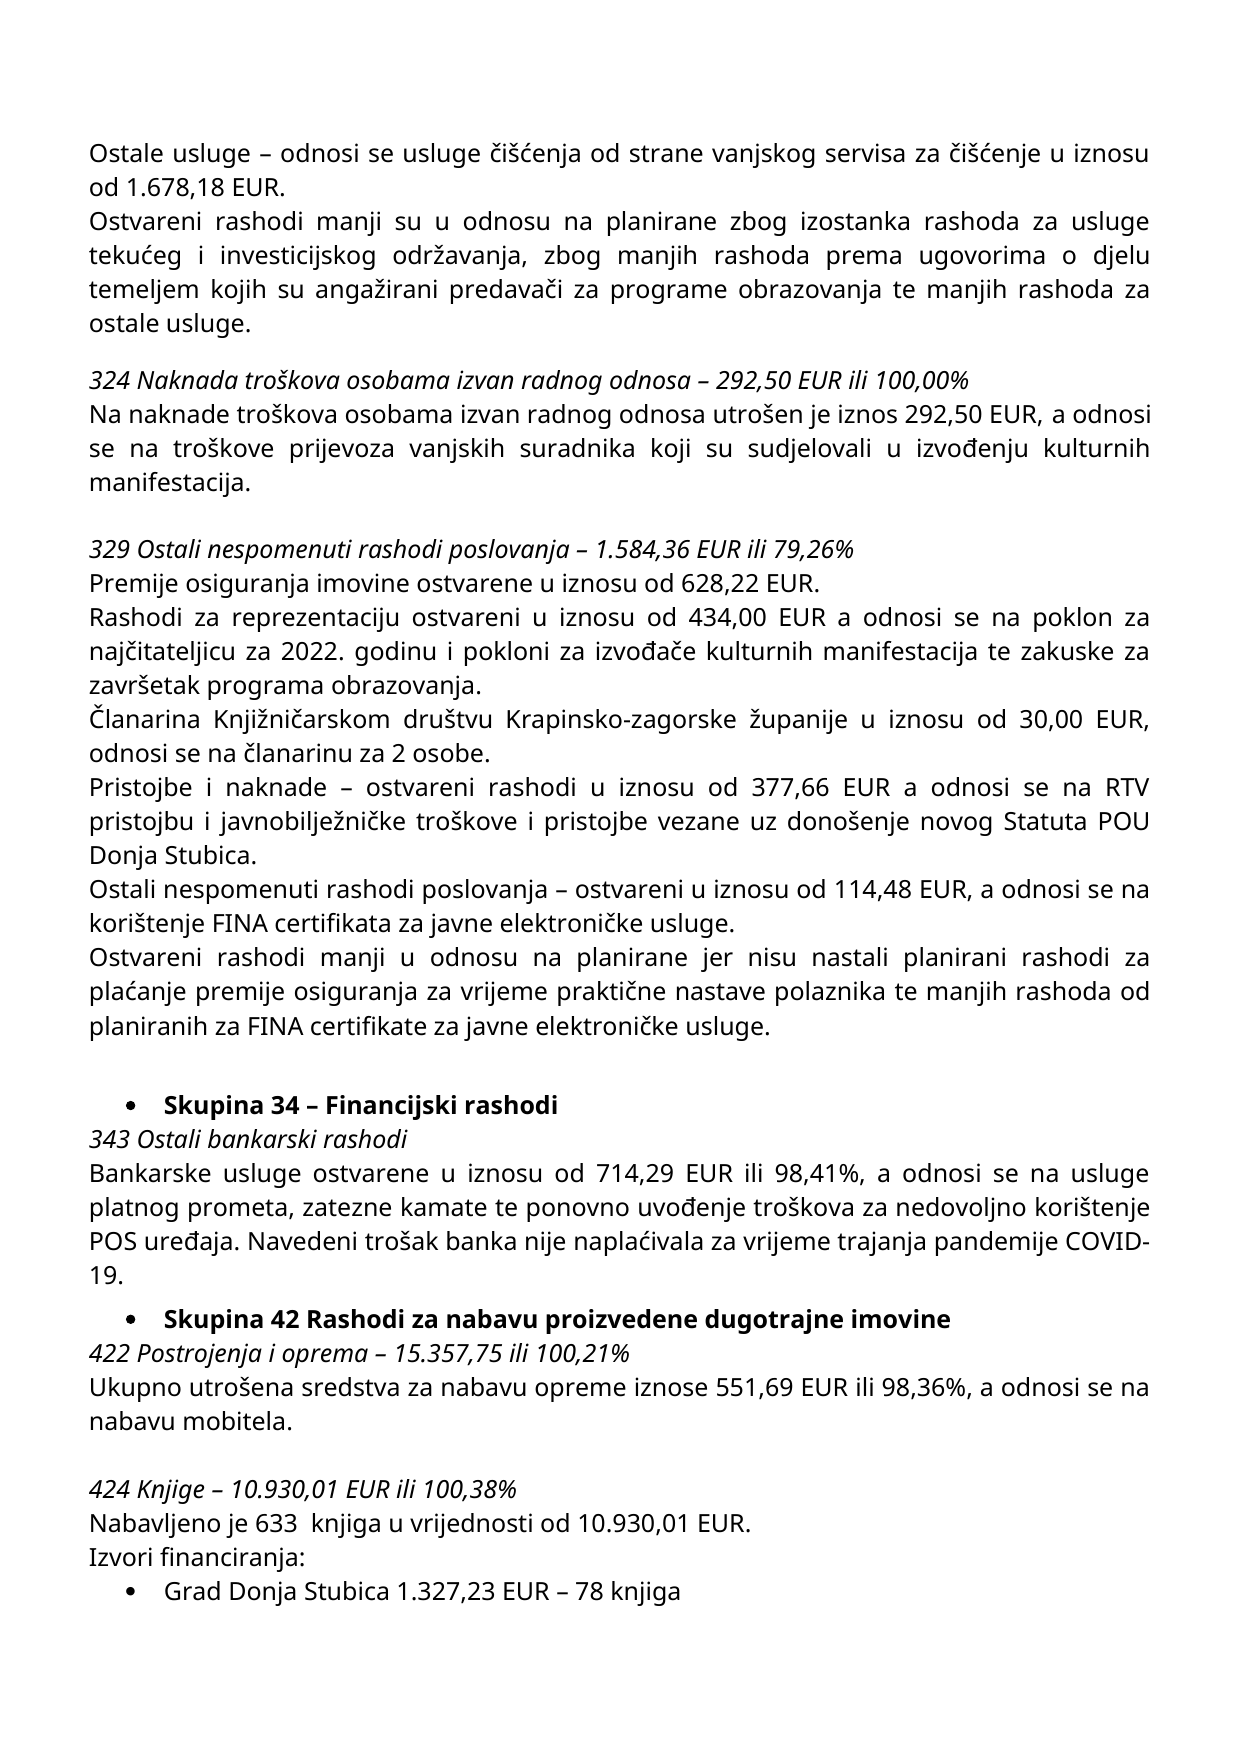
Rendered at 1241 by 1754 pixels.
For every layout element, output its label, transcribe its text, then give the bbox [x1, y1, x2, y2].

text Ostvareni rashodi manji su u odnosu na planirane zbog izostanka rashoda za usluge tekućeg i investicijskog održavanja, zbog manjih rashoda prema ugovorima o djelu temeljem kojih su angažirani predavači za programe obrazovanja te manjih rashoda za ostale usluge. [89, 204, 1152, 340]
text Premije osiguranja imovine ostvarene u iznosu od 628,22 EUR. [89, 565, 1152, 599]
text Izvori financiranja: [89, 1540, 1152, 1574]
text Ukupno utrošena sredstva za nabavu opreme iznose 551,69 EUR ili 98,36%, a odnosi se na nabavu mobitela. [89, 1369, 1152, 1438]
text 329 Ostali nespomenuti rashodi poslovanja – 1.584,36 EUR ili 79,26% [89, 531, 1152, 565]
text 343 Ostali bankarski rashodi [89, 1122, 1152, 1156]
text Ostale usluge – odnosi se usluge čišćenja od strane vanjskog servisa za čišćenje u iznosu od 1.678,18 EUR. [89, 136, 1152, 204]
text Na naknade troškova osobama izvan radnog odnosa utrošen je iznos 292,50 EUR, a odnosi se na troškove prijevoza vanjskih suradnika koji su sudjelovali u izvođenju kulturnih manifestacija. [89, 397, 1152, 499]
text 422 Postrojenja i oprema – 15.357,75 ili 100,21% [89, 1335, 1152, 1369]
list Grad Donja Stubica 1.327,23 EUR – 78 knjiga [126, 1574, 1152, 1608]
list Skupina 42 Rashodi za nabavu proizvedene dugotrajne imovine [126, 1301, 1152, 1335]
text Članarina Knjižničarskom društvu Krapinsko-zagorske županije u iznosu od 30,00 EUR, odnosi se na članarinu za 2 osobe. [89, 702, 1152, 770]
text Nabavljeno je 633 knjiga u vrijednosti od 10.930,01 EUR. [89, 1506, 1152, 1540]
text Bankarske usluge ostvarene u iznosu od 714,29 EUR ili 98,41%, a odnosi se na usluge platnog prometa, zatezne kamate te ponovno uvođenje troškova za nedovoljno korištenje POS uređaja. Navedeni trošak banka nije naplaćivala za vrijeme trajanja pandemije COVID-19. [89, 1156, 1152, 1292]
text Ostali nespomenuti rashodi poslovanja – ostvareni u iznosu od 114,48 EUR, a odnosi se na korištenje FINA certifikata za javne elektroničke usluge. [89, 872, 1152, 940]
text 424 Knjige – 10.930,01 EUR ili 100,38% [89, 1472, 1152, 1506]
text Rashodi za reprezentaciju ostvareni u iznosu od 434,00 EUR a odnosi se na poklon za najčitateljicu za 2022. godinu i pokloni za izvođače kulturnih manifestacija te zakuske za završetak programa obrazovanja. [89, 599, 1152, 702]
list Skupina 34 – Financijski rashodi [126, 1088, 1152, 1122]
text Pristojbe i naknade – ostvareni rashodi u iznosu od 377,66 EUR a odnosi se na RTV pristojbu i javnobilježničke troškove i pristojbe vezane uz donošenje novog Statuta POU Donja Stubica. [89, 770, 1152, 872]
text Ostvareni rashodi manji u odnosu na planirane jer nisu nastali planirani rashodi za plaćanje premije osiguranja za vrijeme praktične nastave polaznika te manjih rashoda od planiranih za FINA certifikate za javne elektroničke usluge. [89, 940, 1152, 1042]
text 324 Naknada troškova osobama izvan radnog odnosa – 292,50 EUR ili 100,00% [89, 363, 1152, 397]
